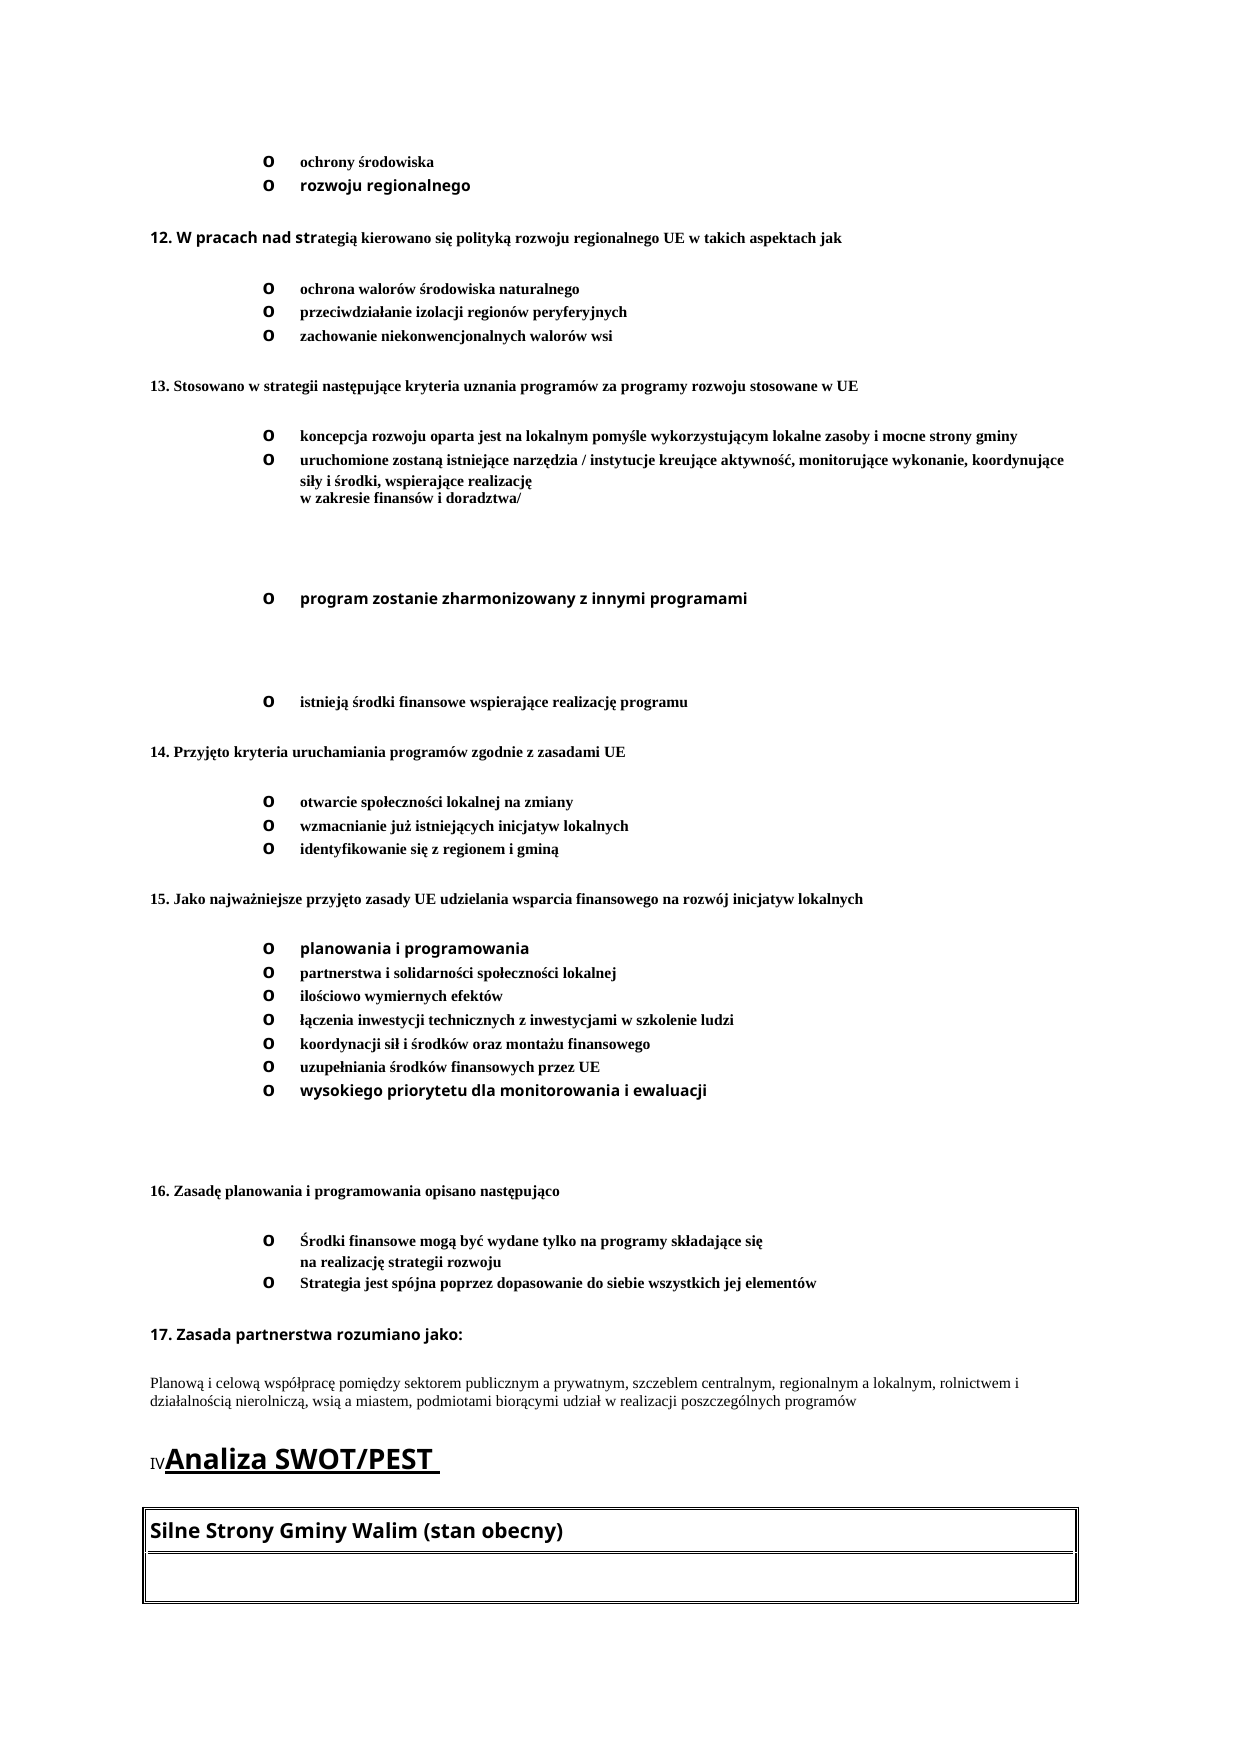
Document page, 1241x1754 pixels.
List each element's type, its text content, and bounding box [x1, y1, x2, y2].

text 16. Zasadę planowania i programowania opisano następująco [150, 1182, 1090, 1200]
list program zostanie zharmonizowany z innymi programami [262, 587, 1090, 610]
list planowania i programowania [262, 937, 1090, 961]
text 15. Jako najważniejsze przyjęto zasady UE udzielania wsparcia finansowego na rozwój inicjatyw lokalnych [150, 890, 1090, 908]
list rozwoju regionalnego [262, 174, 1090, 197]
list Strategia jest spójna poprzez dopasowanie do siebie wszystkich jej elementów [262, 1271, 1090, 1294]
list uzupełniania środków finansowych przez UE [262, 1055, 1090, 1079]
list identyfikowanie się z regionem i gminą [262, 837, 1090, 861]
list uruchomione zostaną istniejące narzędzia / instytucje kreujące aktywność, monitorujące wykonanie, koordynujące siły i środki, wspierające realizację w zakresie finansów i doradztwa/ [262, 448, 1090, 507]
text 17. Zasada partnerstwa rozumiano jako: [150, 1324, 1090, 1345]
list ilościowo wymiernych efektów [262, 984, 1090, 1008]
list koncepcja rozwoju oparta jest na lokalnym pomyśle wykorzystującym lokalne zasoby i mocne strony gminy [262, 424, 1090, 448]
text Planową i celową współpracę pomiędzy sektorem publicznym a prywatnym, szczeblem centralnym, regionalnym a lokalnym, rolnictwem i działalnością nierolniczą, wsią a miastem, podmiotami biorącymi udział w realizacji poszczególnych programów [150, 1374, 1090, 1410]
text 13. Stosowano w strategii następujące kryteria uznania programów za programy rozwoju stosowane w UE [150, 377, 1090, 395]
text 14. Przyjęto kryteria uruchamiania programów zgodnie z zasadami UE [150, 743, 1090, 761]
list partnerstwa i solidarności społeczności lokalnej [262, 961, 1090, 984]
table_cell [144, 1551, 1077, 1601]
text IVAnaliza SWOT/PEST [150, 1439, 1090, 1477]
text 12. W pracach nad strategią kierowano się polityką rozwoju regionalnego UE w takich aspektach jak [150, 226, 1090, 248]
list ochrona walorów środowiska naturalnego [262, 277, 1090, 301]
list ochrony środowiska [262, 150, 1090, 174]
list Środki finansowe mogą być wydane tylko na programy składające się na realizację strategii rozwoju [262, 1229, 1090, 1271]
list otwarcie społeczności lokalnej na zmiany [262, 790, 1090, 813]
list zachowanie niekonwencjonalnych walorów wsi [262, 324, 1090, 348]
list istnieją środki finansowe wspierające realizację programu [262, 690, 1090, 714]
list wzmacnianie już istniejących inicjatyw lokalnych [262, 813, 1090, 837]
list koordynacji sił i środków oraz montażu finansowego [262, 1032, 1090, 1055]
list wysokiego priorytetu dla monitorowania i ewaluacji [262, 1079, 1090, 1103]
list łączenia inwestycji technicznych z inwestycjami w szkolenie ludzi [262, 1008, 1090, 1032]
table_header Silne Strony Gminy Walim (stan obecny) [146, 1510, 1075, 1551]
list przeciwdziałanie izolacji regionów peryferyjnych [262, 301, 1090, 324]
